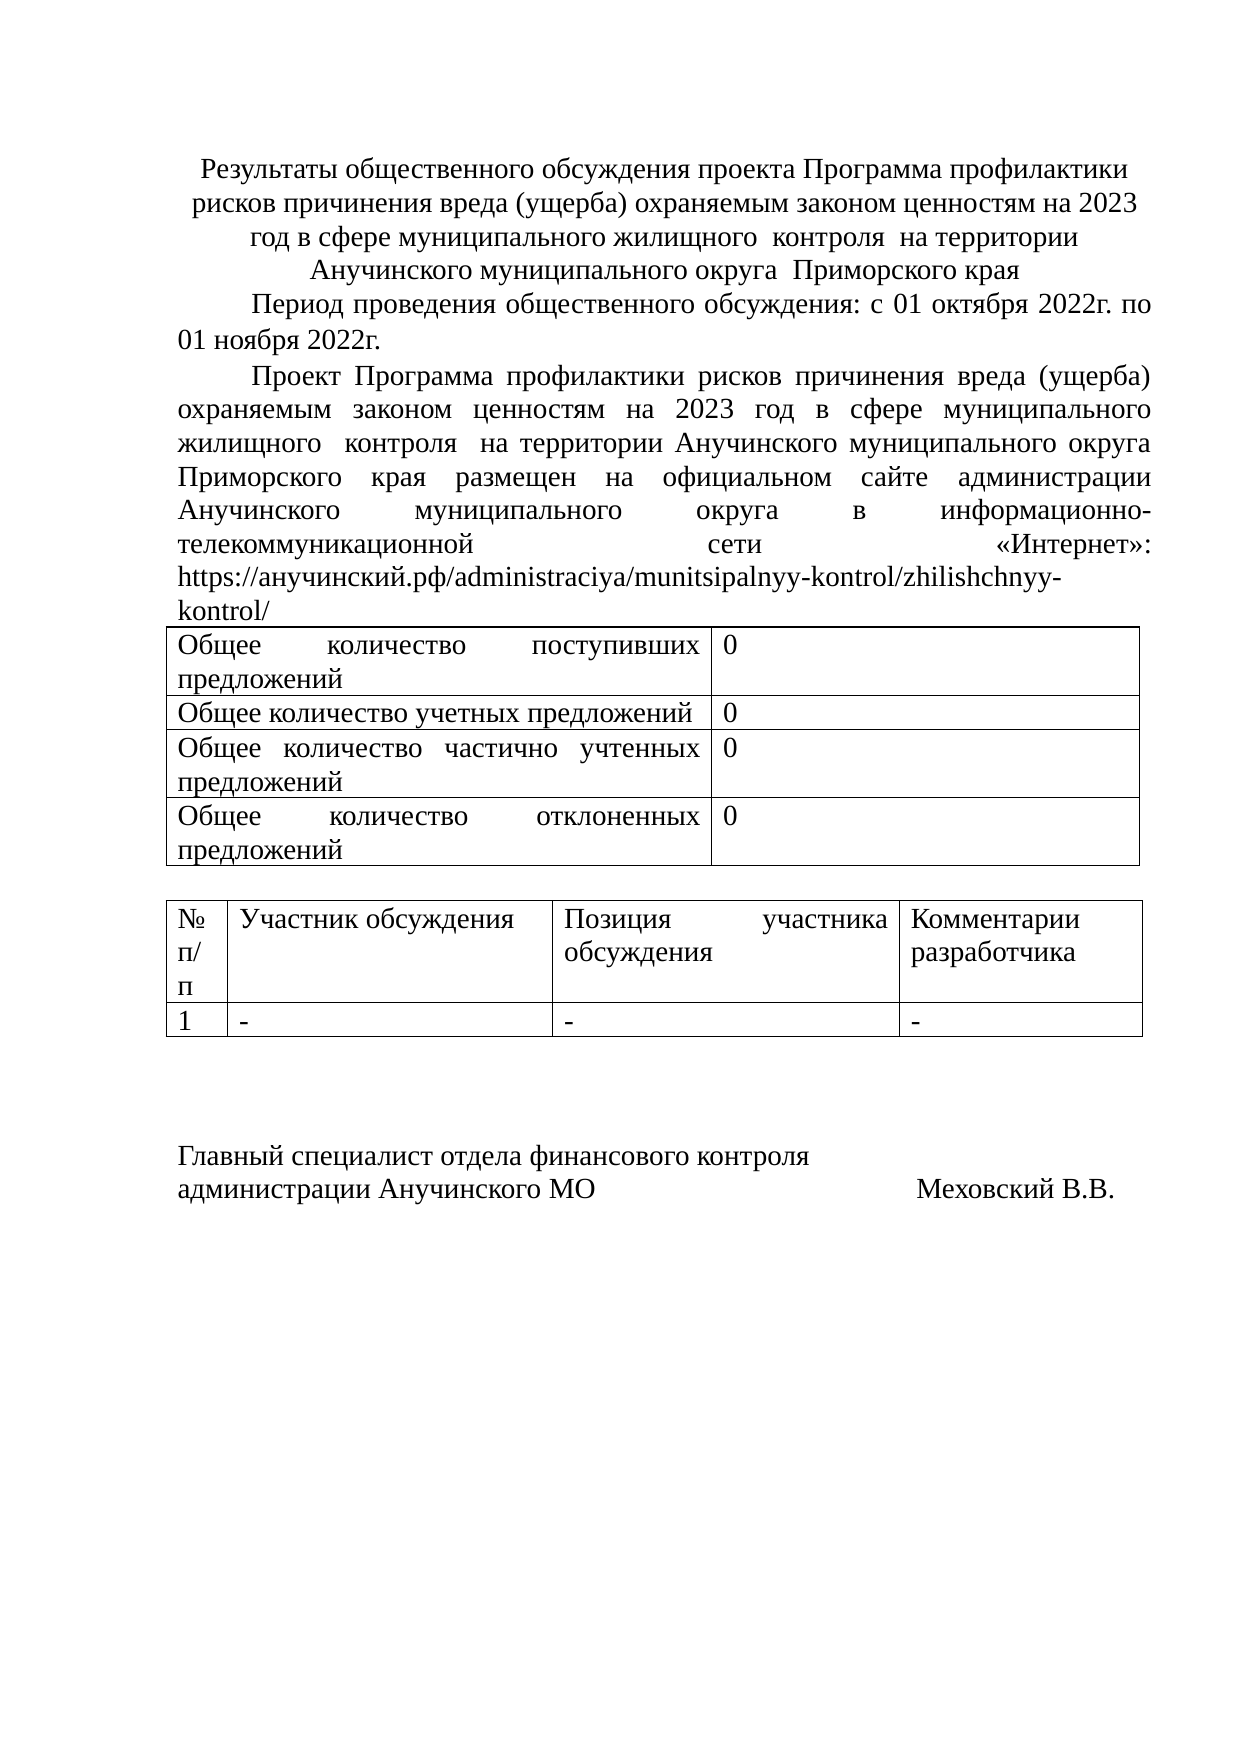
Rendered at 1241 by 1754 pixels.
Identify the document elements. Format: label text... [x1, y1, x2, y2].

table_header 0 [712, 628, 1139, 694]
table_cell Общее количество частично учтенных предложений [167, 730, 711, 797]
table_cell Общее количество учетных предложений [167, 696, 711, 729]
table_header Позиция участника обсуждения [553, 901, 899, 1002]
table_cell 0 [712, 730, 1139, 797]
table_cell Общее количество отклоненных предложений [167, 798, 711, 865]
table_header Участник обсуждения [228, 901, 552, 1002]
table_cell 1 [167, 1003, 227, 1036]
table_header Комментарии разработчика [900, 901, 1142, 1002]
table_cell - [228, 1003, 552, 1036]
text Период проведения общественного обсуждения: с 01 октября 2022г. по 01 ноября 2022г. [177, 286, 1152, 356]
table_cell 0 [712, 798, 1139, 865]
table_header № п/п [167, 901, 227, 1002]
text Главный специалист отдела финансового контроля [177, 1138, 1152, 1171]
table_cell 0 [712, 696, 1139, 729]
text администрации Анучинского МО Меховский В.В. [177, 1171, 1152, 1205]
table_cell - [900, 1003, 1142, 1036]
text Результаты общественного обсуждения проекта Программа профилактики рисков причинения вреда (ущерба) охраняемым законом ценностям на 2023 год в сфере муниципального жилищного контроля на территории Анучинского муниципального округа Приморского края [177, 152, 1152, 286]
text Проект Программа профилактики рисков причинения вреда (ущерба) охраняемым законом ценностям на 2023 год в сфере муниципального жилищного контроля на территории Анучинского муниципального округа Приморского края размещен на официальном сайте администрации Анучинского муниципального округа в информационно-телекоммуникационной сети «Интернет»: https://анучинский.рф/administraciya/munitsipalnyy-kontrol/zhilishchnyy-kontrol/ [177, 358, 1152, 626]
table_header Общее количество поступивших предложений [167, 628, 711, 694]
table_cell - [553, 1003, 899, 1036]
